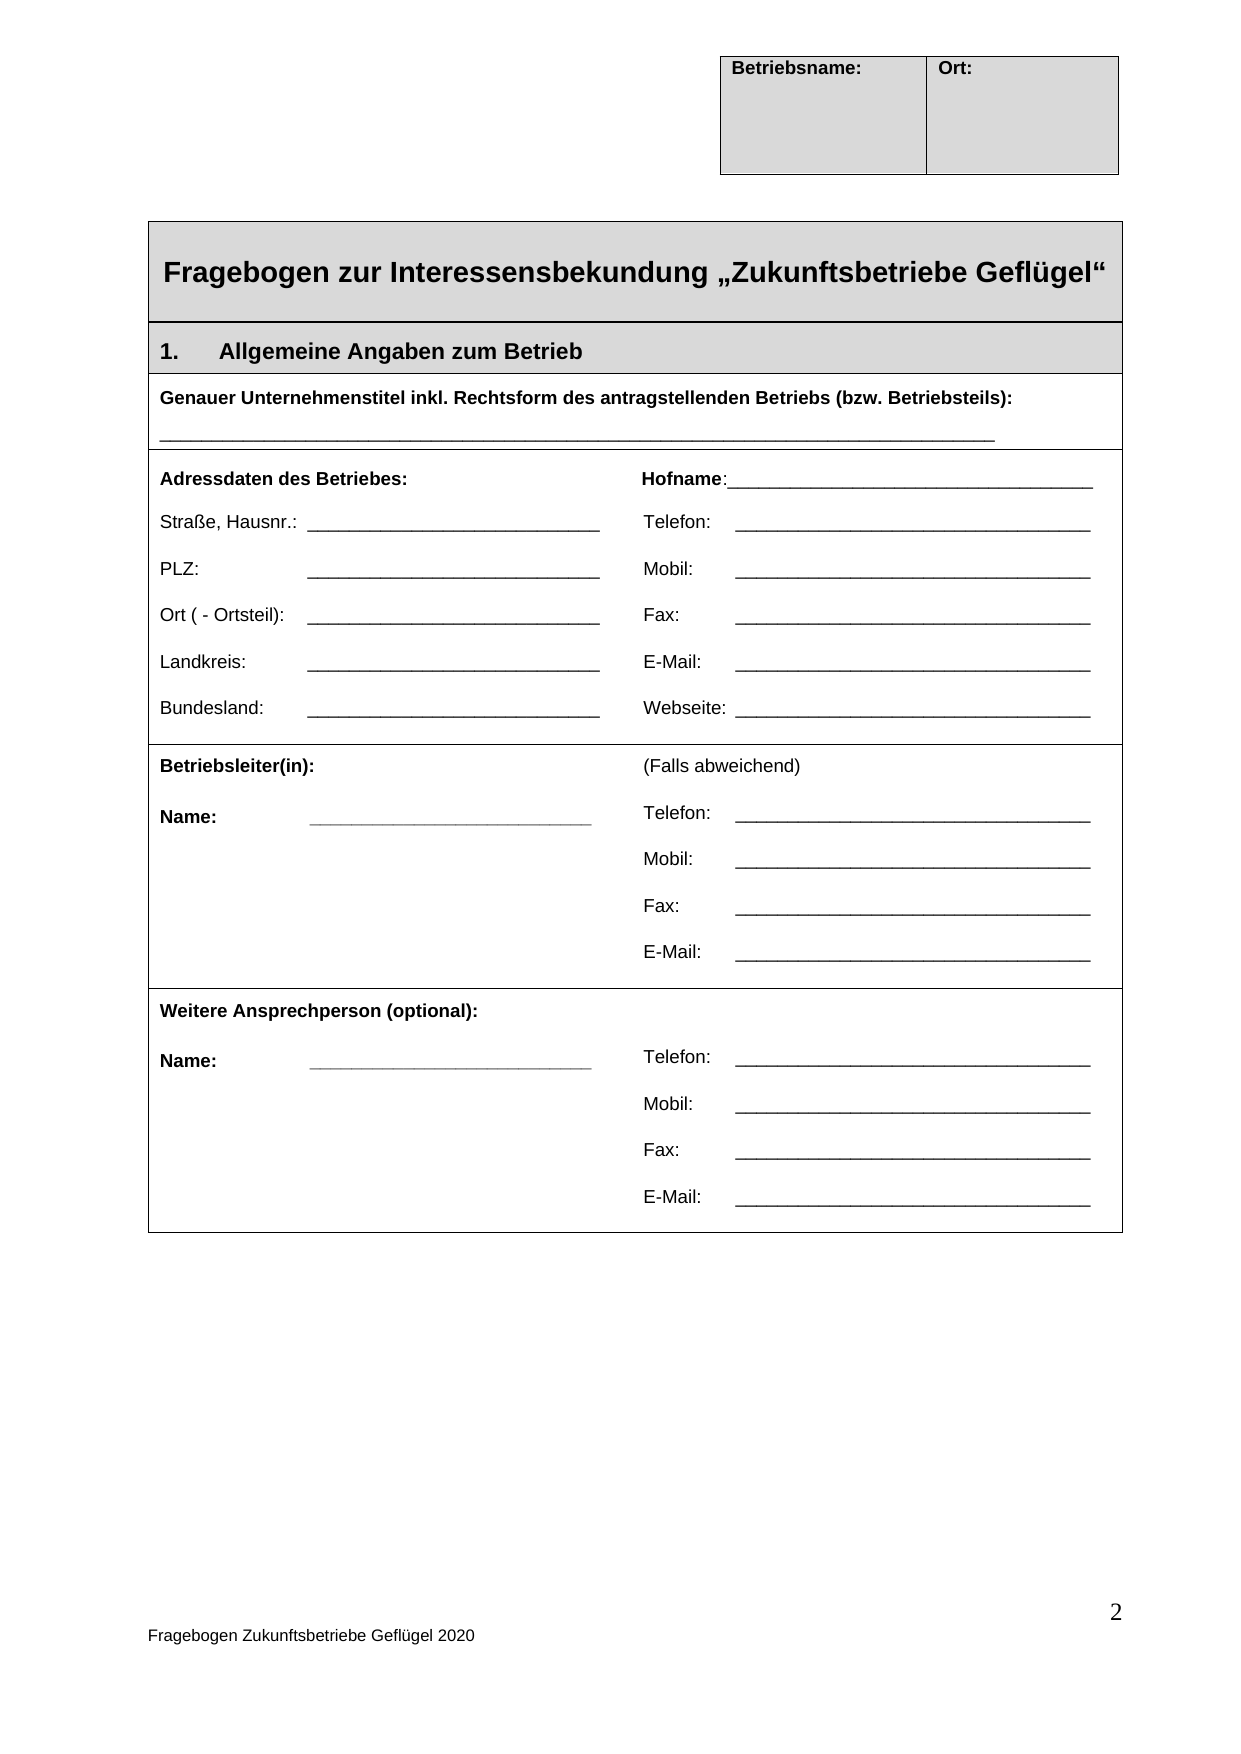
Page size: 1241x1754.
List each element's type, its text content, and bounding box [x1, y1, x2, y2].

table_cell Betriebsleiter(in): Name: ___________________________ [149, 745, 632, 988]
table_cell Telefon: __________________________________ Mobil: __________________________________ Fax: __________________________________ E-Mail: __________________________________ Webseite: __________________________________ [632, 500, 1122, 744]
table_cell Adressdaten des Betriebes: Hofname:___________________________________ [149, 450, 1122, 500]
table_cell Genauer Unternehmenstitel inkl. Rechtsform des antragstellenden Betriebs (bzw. Betriebsteils): ________________________________________________________________________________ [149, 374, 1122, 449]
table_header Fragebogen zur Interessensbekundung „Zukunftsbetriebe Geflügel“ [149, 222, 1122, 321]
table_cell Straße, Hausnr.: ____________________________ PLZ: ____________________________ Ort ( - Ortsteil): ____________________________ Landkreis: ____________________________ Bundesland: ____________________________ [149, 500, 632, 744]
table_cell 1. Allgemeine Angaben zum Betrieb [149, 323, 1122, 373]
table_cell Weitere Ansprechperson (optional): Name: ___________________________ [149, 989, 632, 1232]
table_cell (Falls abweichend) Telefon: __________________________________ Mobil: __________________________________ Fax: __________________________________ E-Mail: __________________________________ [632, 745, 1122, 988]
table_cell Telefon: __________________________________ Mobil: __________________________________ Fax: __________________________________ E-Mail: __________________________________ [632, 989, 1122, 1232]
